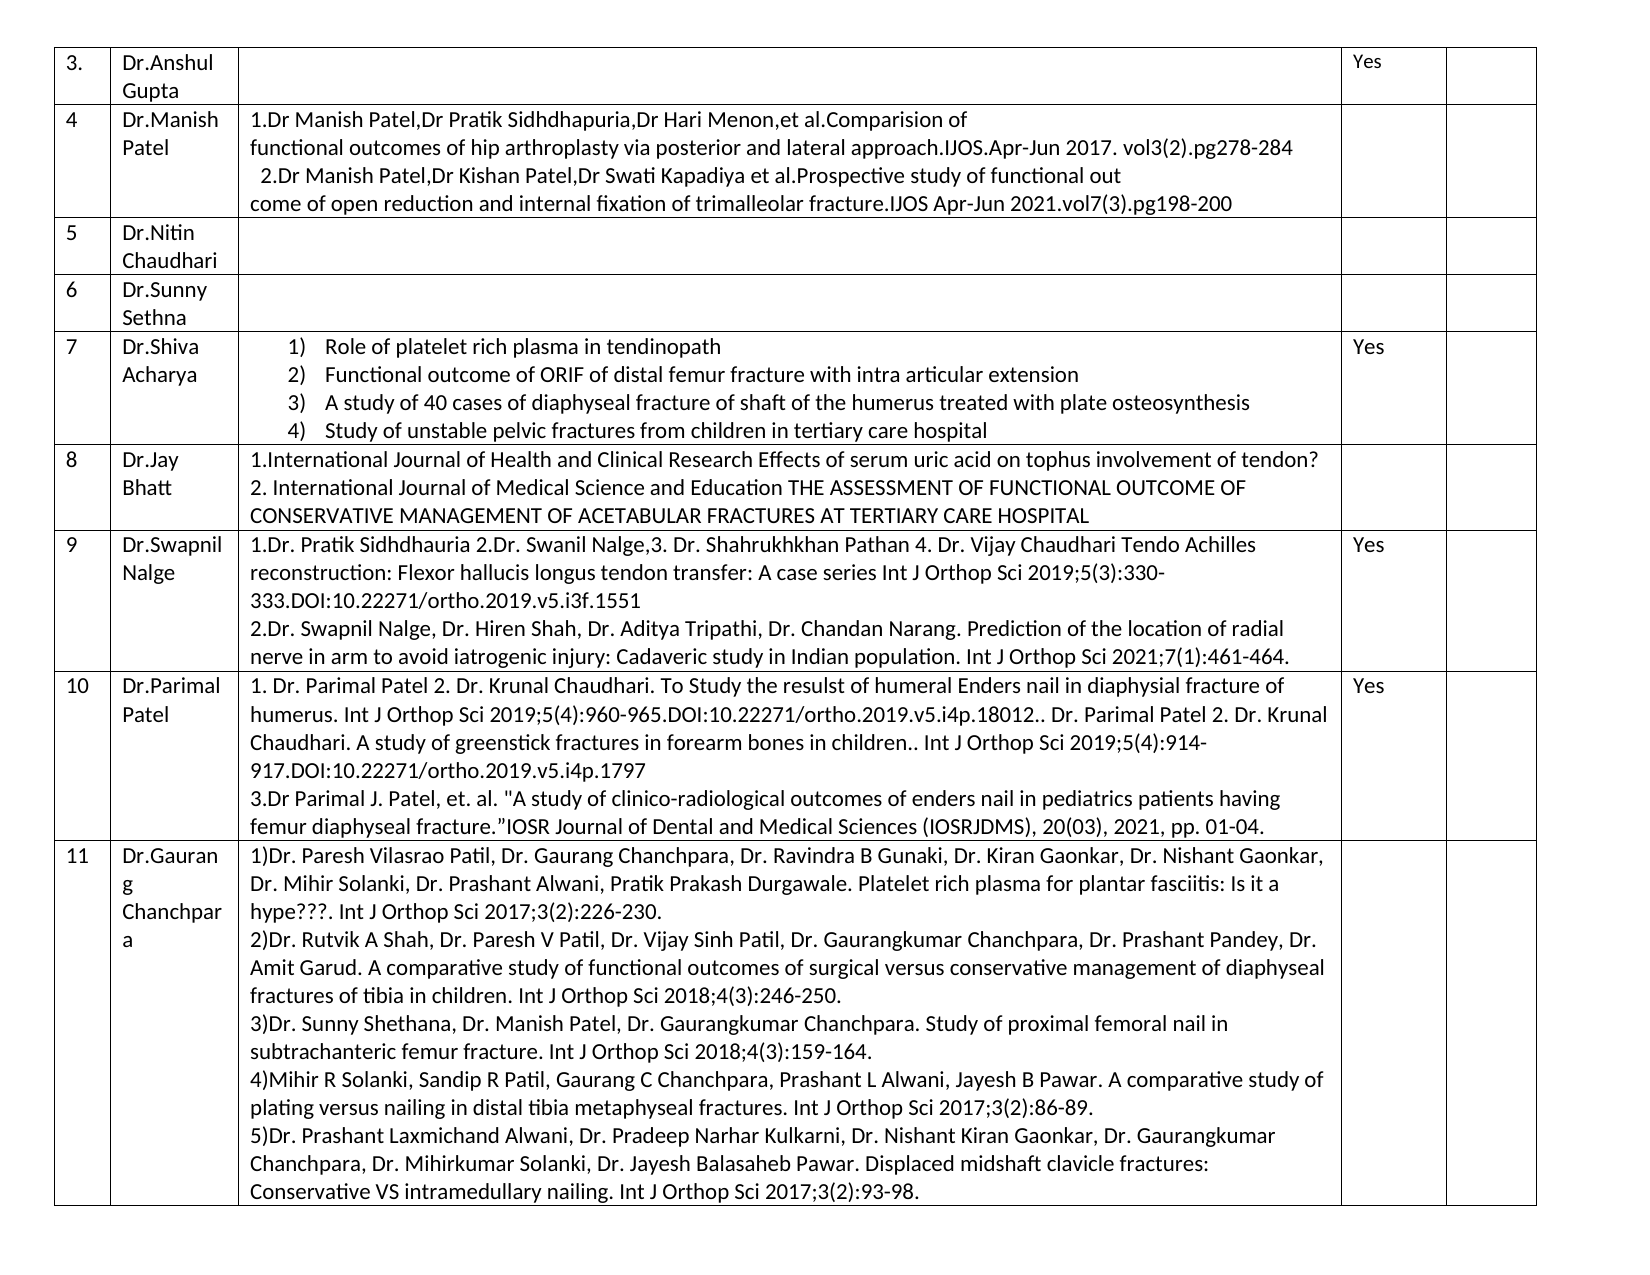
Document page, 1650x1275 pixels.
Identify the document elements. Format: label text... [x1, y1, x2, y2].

table_cell [1342, 445, 1446, 529]
table_cell Dr.Parimal Patel [111, 672, 238, 840]
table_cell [239, 841, 1341, 1205]
table_cell [1342, 275, 1446, 331]
table_cell [1447, 275, 1536, 331]
table_cell 1.Dr Manish Patel,Dr Pratik Sidhdhapuria,Dr Hari Menon,et al.Comparision of functional outcomes of hip arthroplasty via posterior and lateral approach.IJOS.Apr-Jun 2017. vol3(2).pg278-284 2.Dr Manish Patel,Dr Kishan Patel,Dr Swati Kapadiya et al.Prospective study of functional out come of open reduction and internal fixation of trimalleolar fracture.IJOS Apr-Jun 2021.vol7(3).pg198-200 [239, 105, 1341, 217]
table_cell Dr.Sunny Sethna [111, 275, 238, 331]
table_cell 1.International Journal of Health and Clinical Research Effects of serum uric acid on tophus involvement of tendon? 2. International Journal of Medical Science and Education THE ASSESSMENT OF FUNCTIONAL OUTCOME OF CONSERVATIVE MANAGEMENT OF ACETABULAR FRACTURES AT TERTIARY CARE HOSPITAL [239, 445, 1341, 529]
table_cell Dr.Swapnil Nalge [111, 531, 238, 671]
table_cell [239, 275, 1341, 331]
table_cell [239, 48, 1341, 104]
table_cell [239, 218, 1341, 274]
table_cell [1447, 332, 1536, 444]
table_cell Dr.Nitin Chaudhari [111, 218, 238, 274]
table_cell [1447, 672, 1536, 840]
table_cell Dr.Jay Bhatt [111, 445, 238, 529]
table_cell 7 [55, 332, 110, 444]
table_cell [1447, 841, 1536, 1205]
table_cell Dr.Anshul Gupta [111, 48, 238, 104]
table_cell Role of platelet rich plasma in tendinopath Functional outcome of ORIF of distal femur fracture with intra articular extension A study of 40 cases of diaphyseal fracture of shaft of the humerus treated with plate osteosynthesis Study of unstable pelvic fractures from children in tertiary care hospital [239, 332, 1341, 444]
table_cell [1342, 218, 1446, 274]
table_cell Dr.Manish Patel [111, 105, 238, 217]
table_cell 8 [55, 445, 110, 529]
table_cell [1447, 105, 1536, 217]
table_cell [1447, 445, 1536, 529]
table_cell 3. [55, 48, 110, 104]
table_cell [1342, 105, 1446, 217]
table_cell 6 [55, 275, 110, 331]
table_cell Dr.Shiva Acharya [111, 332, 238, 444]
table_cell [111, 841, 238, 1205]
table_cell 9 [55, 531, 110, 671]
table_cell 4 [55, 105, 110, 217]
table_cell [1447, 531, 1536, 671]
table_cell Yes [1342, 332, 1446, 444]
table_cell [1447, 218, 1536, 274]
table_cell Yes [1342, 531, 1446, 671]
table_cell [1447, 48, 1536, 104]
table_cell Yes [1342, 672, 1446, 840]
table_cell 5 [55, 218, 110, 274]
table_cell 1.Dr. Pratik Sidhdhauria 2.Dr. Swanil Nalge,3. Dr. Shahrukhkhan Pathan 4. Dr. Vijay Chaudhari Tendo Achilles reconstruction: Flexor hallucis longus tendon transfer: A case series Int J Orthop Sci 2019;5(3):330-333.DOI:10.22271/ortho.2019.v5.i3f.1551 2.Dr. Swapnil Nalge, Dr. Hiren Shah, Dr. Aditya Tripathi, Dr. Chandan Narang. Prediction of the location of radial nerve in arm to avoid iatrogenic injury: Cadaveric study in Indian population. Int J Orthop Sci 2021;7(1):461-464. [239, 531, 1341, 671]
table_cell 1. Dr. Parimal Patel 2. Dr. Krunal Chaudhari. To Study the resulst of humeral Enders nail in diaphysial fracture of humerus. Int J Orthop Sci 2019;5(4):960-965.DOI:10.22271/ortho.2019.v5.i4p.18012.. Dr. Parimal Patel 2. Dr. Krunal Chaudhari. A study of greenstick fractures in forearm bones in children.. Int J Orthop Sci 2019;5(4):914-917.DOI:10.22271/ortho.2019.v5.i4p.1797 3.Dr Parimal J. Patel, et. al. "A study of clinico-radiological outcomes of enders nail in pediatrics patients having femur diaphyseal fracture.”IOSR Journal of Dental and Medical Sciences (IOSRJDMS), 20(03), 2021, pp. 01-04. [239, 672, 1341, 840]
table_cell 11 [55, 841, 110, 1205]
table_cell [1342, 841, 1446, 1205]
table_cell Yes [1342, 48, 1446, 104]
table_cell 10 [55, 672, 110, 840]
